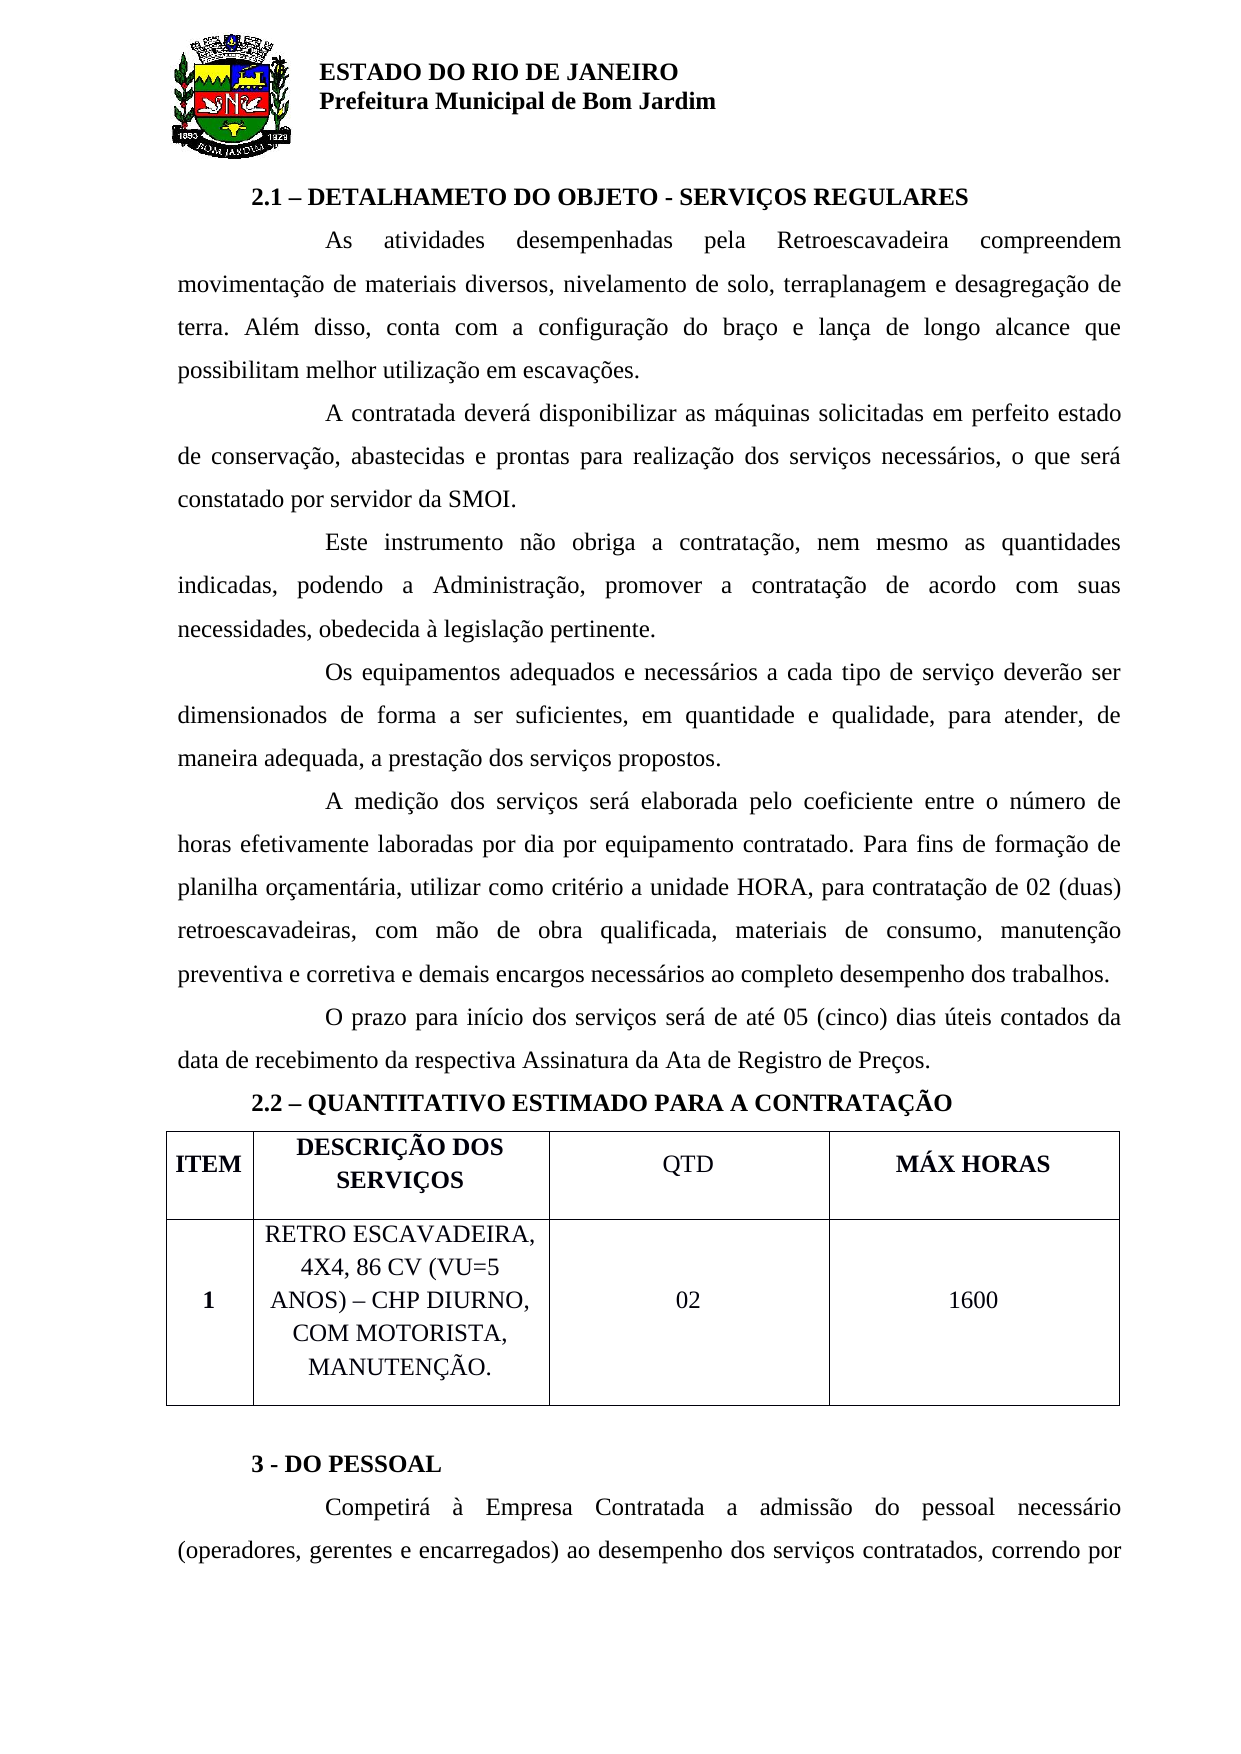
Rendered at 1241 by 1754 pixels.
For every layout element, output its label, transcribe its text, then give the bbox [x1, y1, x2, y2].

table_header ITEM [167, 1132, 253, 1218]
list Este instrumento não obriga a contratação, nem mesmo as quantidades indicadas, podendo a Administração, promover a contratação de acordo com suas necessidades, obedecida à legislação pertinente. [177, 527, 1122, 642]
table_header DESCRIÇÃO DOS SERVIÇOS [254, 1132, 549, 1218]
picture [168, 31, 293, 161]
table_cell 1600 [830, 1220, 1119, 1405]
table_cell 02 [550, 1220, 829, 1405]
table_cell 1 [167, 1220, 253, 1405]
table_header QTD [550, 1132, 829, 1218]
list O prazo para início dos serviços será de até 05 (cinco) dias úteis contados da data de recebimento da respectiva Assinatura da Ata de Registro de Preços. [177, 1002, 1122, 1074]
table_header MÁX HORAS [830, 1132, 1119, 1218]
list A contratada deverá disponibilizar as máquinas solicitadas em perfeito estado de conservação, abastecidas e prontas para realização dos serviços necessários, o que será constatado por servidor da SMOI. [177, 398, 1122, 513]
table_cell RETRO ESCAVADEIRA, 4X4, 86 CV (VU=5 ANOS) – CHP DIURNO, COM MOTORISTA, MANUTENÇÃO. [254, 1220, 549, 1405]
list As atividades desempenhadas pela Retroescavadeira compreendem movimentação de materiais diversos, nivelamento de solo, terraplanagem e desagregação de terra. Além disso, conta com a configuração do braço e lança de longo alcance que possibilitam melhor utilização em escavações. [177, 226, 1122, 384]
list 2.2 – QUANTITATIVO ESTIMADO PARA A CONTRATAÇÃO [177, 1088, 1122, 1117]
list Os equipamentos adequados e necessários a cada tipo de serviço deverão ser dimensionados de forma a ser suficientes, em quantidade e qualidade, para atender, de maneira adequada, a prestação dos serviços propostos. [177, 657, 1122, 772]
list 2.1 – DETALHAMETO DO OBJETO - SERVIÇOS REGULARES [177, 182, 1122, 211]
list 3 - DO PESSOAL [177, 1449, 1122, 1478]
list A medição dos serviços será elaborada pelo coeficiente entre o número de horas efetivamente laboradas por dia por equipamento contratado. Para fins de formação de planilha orçamentária, utilizar como critério a unidade HORA, para contratação de 02 (duas) retroescavadeiras, com mão de obra qualificada, materiais de consumo, manutenção preventiva e corretiva e demais encargos necessários ao completo desempenho dos trabalhos. [177, 786, 1122, 987]
